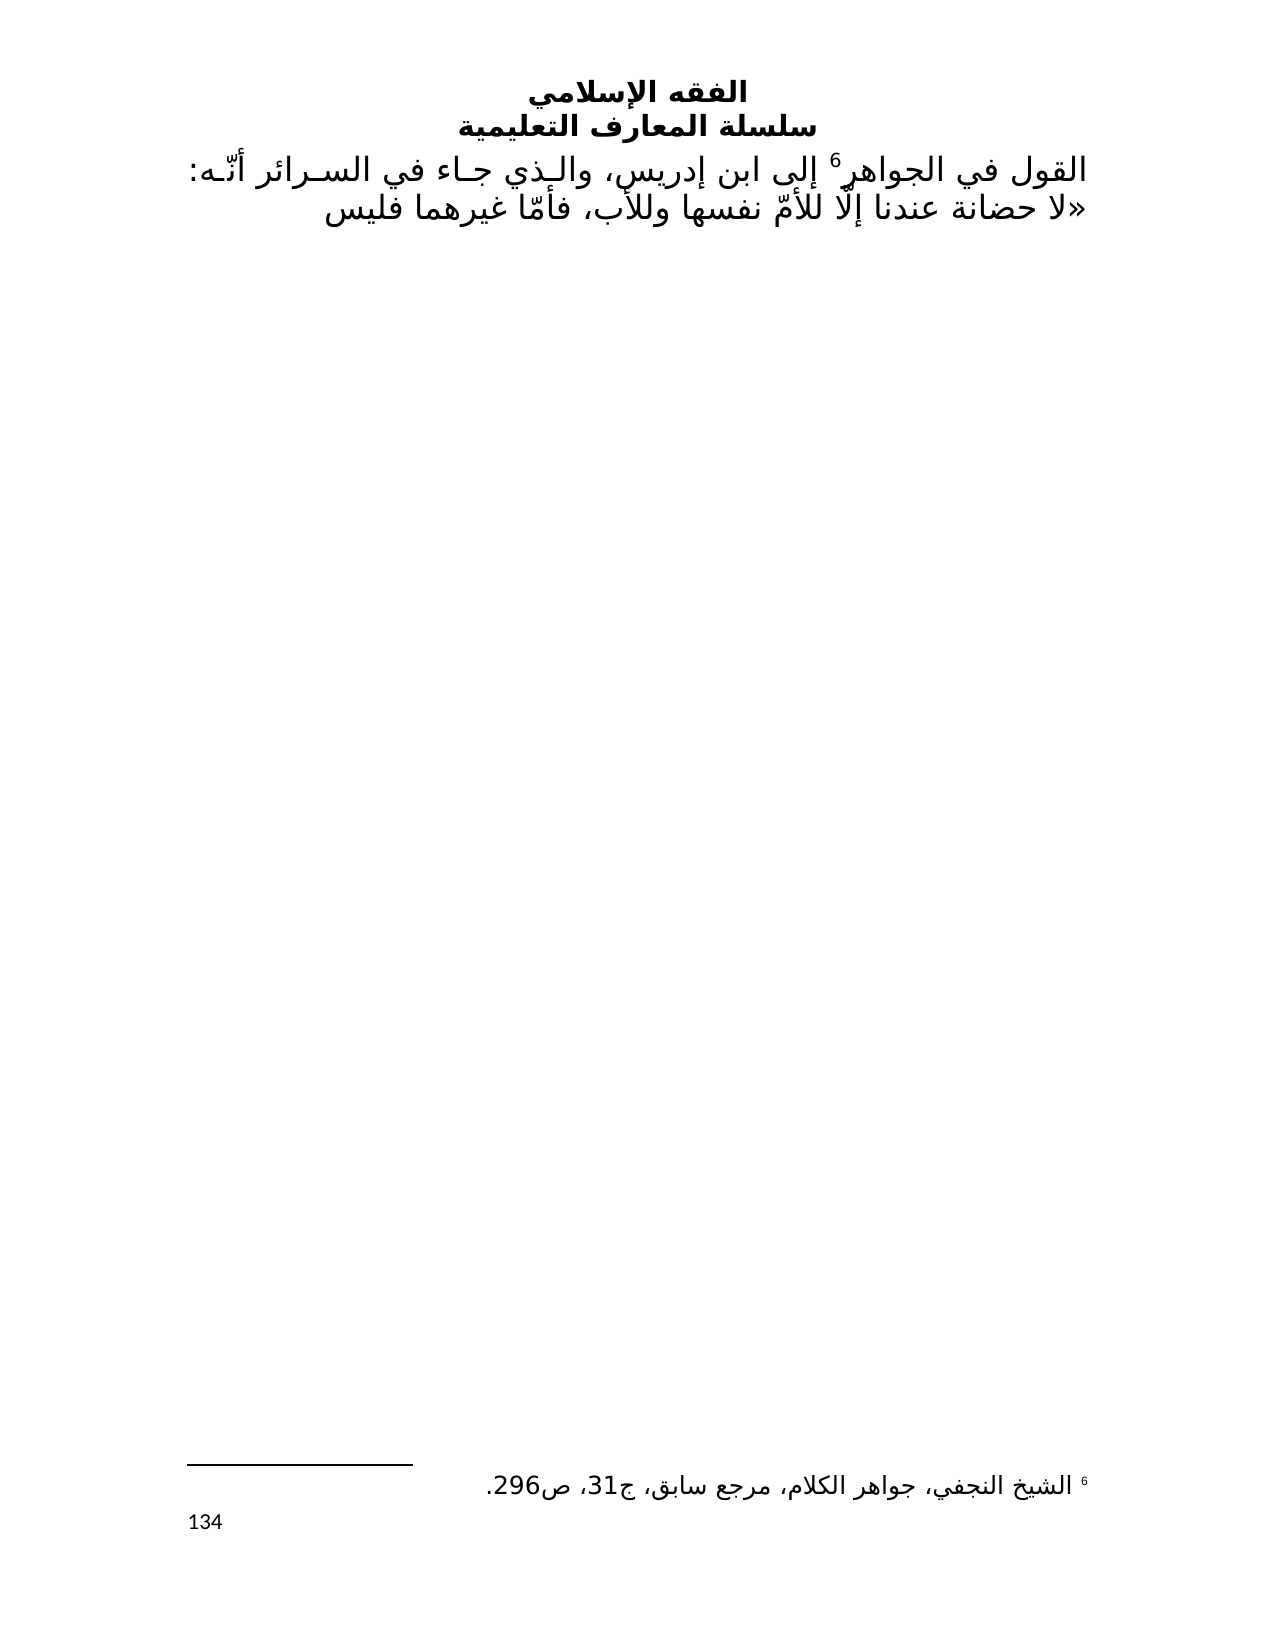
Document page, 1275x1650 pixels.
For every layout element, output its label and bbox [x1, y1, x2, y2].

text [187, 150, 1087, 228]
